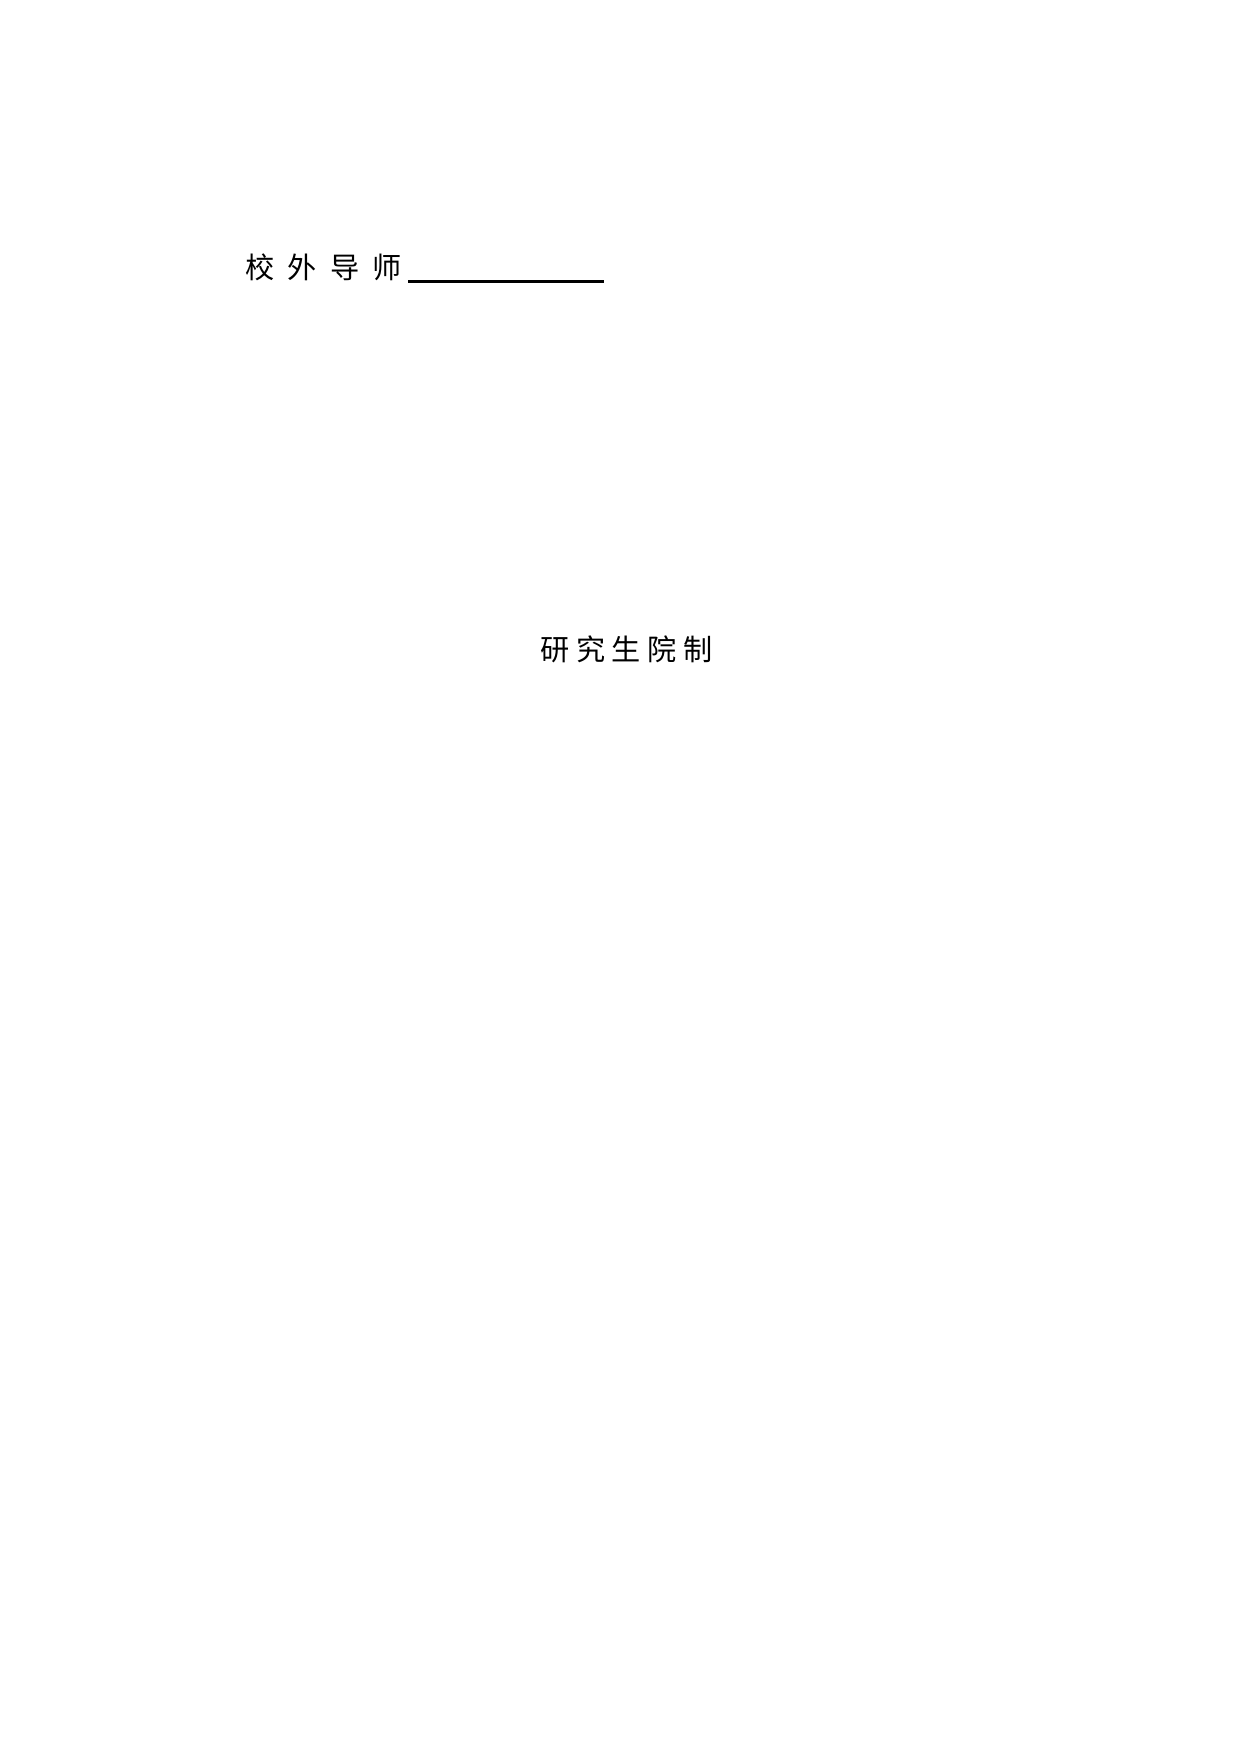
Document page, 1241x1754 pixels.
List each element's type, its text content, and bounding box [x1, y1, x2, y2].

text 研 究 生 院 制 [165, 616, 1087, 681]
text 校 外 导 师 [165, 233, 1087, 298]
